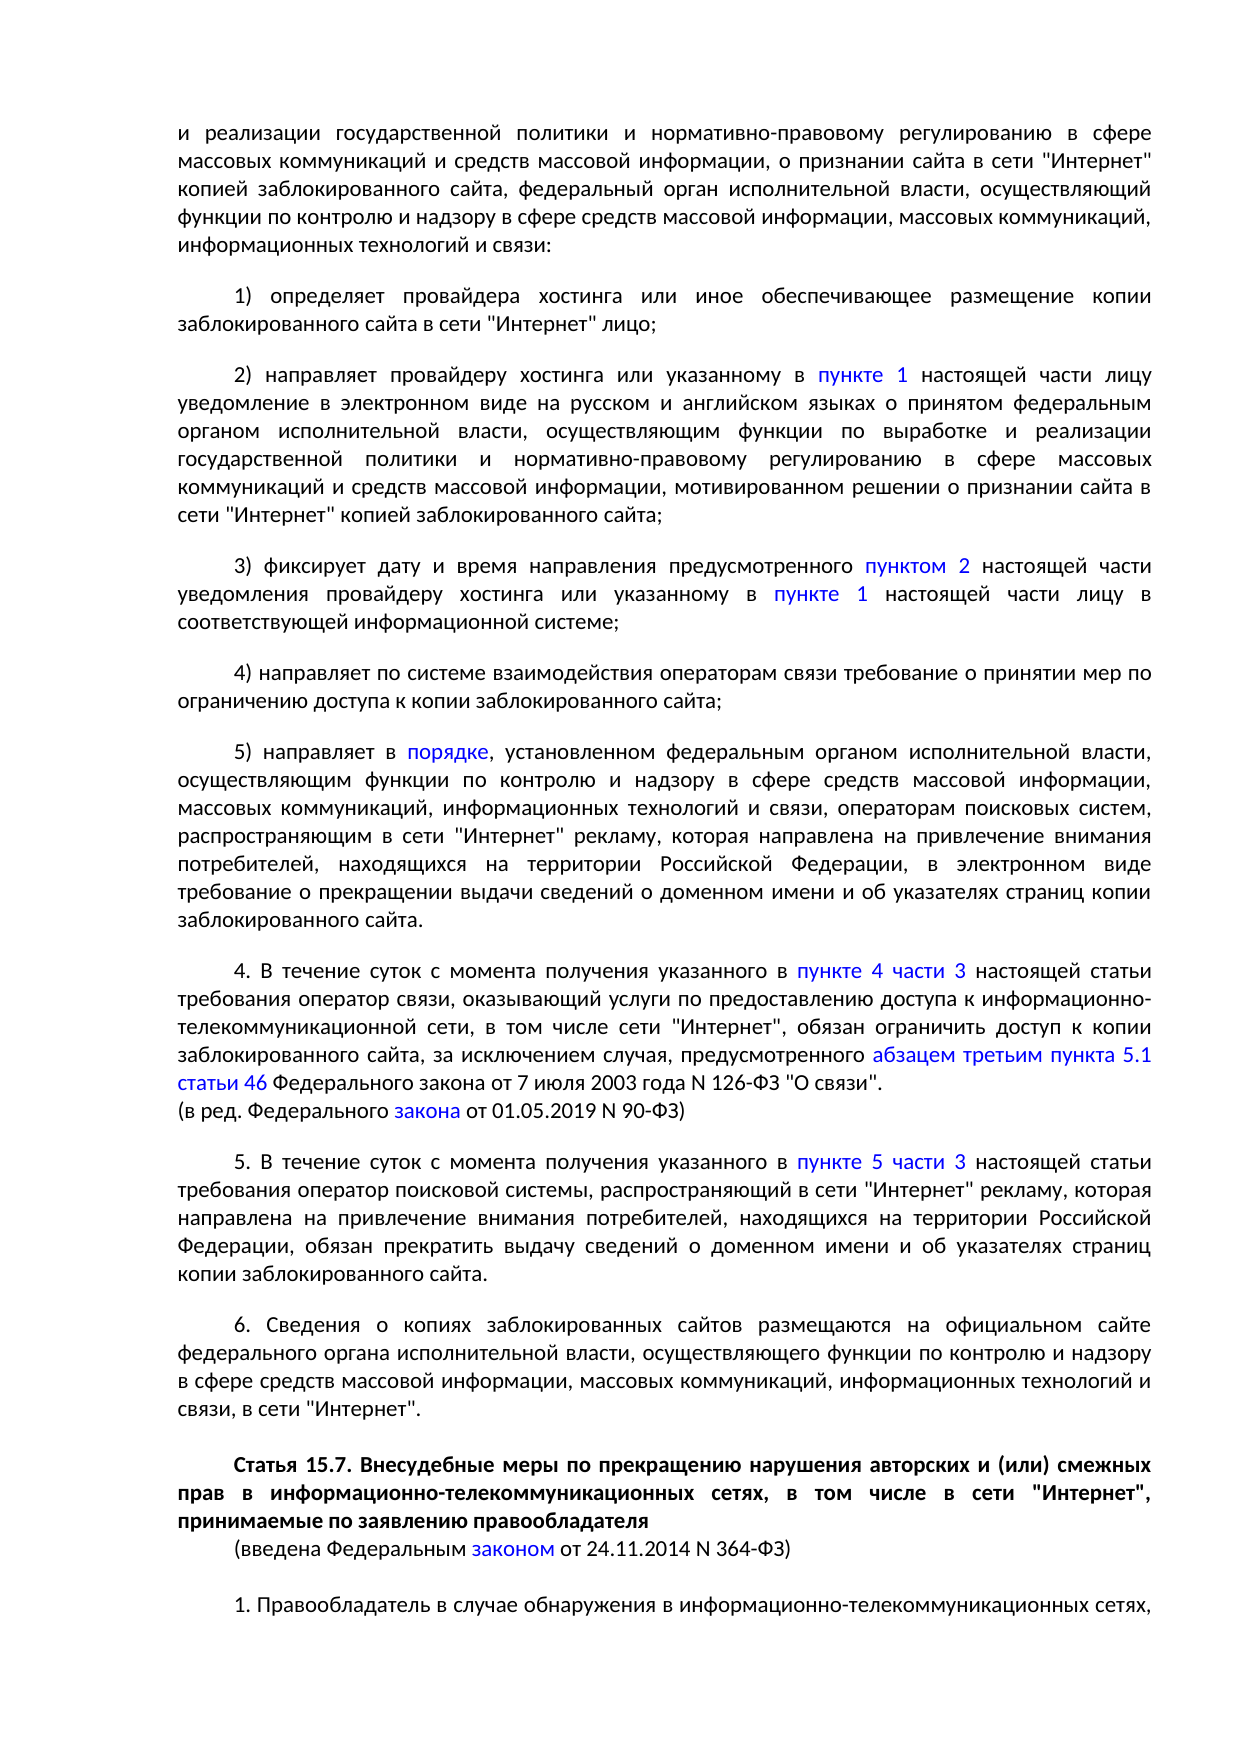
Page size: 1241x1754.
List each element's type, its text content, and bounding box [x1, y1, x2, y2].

text 5) направляет в порядке, установленном федеральным органом исполнительной власти, осуществляющим функции по контролю и надзору в сфере средств массовой информации, массовых коммуникаций, информационных технологий и связи, операторам поисковых систем, распространяющим в сети "Интернет" рекламу, которая направлена на привлечение внимания потребителей, находящихся на территории Российской Федерации, в электронном виде требование о прекращении выдачи сведений о доменном имени и об указателях страниц копии заблокированного сайта. [177, 737, 1152, 933]
text 4. В течение суток с момента получения указанного в пункте 4 части 3 настоящей статьи требования оператор связи, оказывающий услуги по предоставлению доступа к информационно-телекоммуникационной сети, в том числе сети "Интернет", обязан ограничить доступ к копии заблокированного сайта, за исключением случая, предусмотренного абзацем третьим пункта 5.1 статьи 46 Федерального закона от 7 июля 2003 года N 126-ФЗ "О связи". [177, 956, 1152, 1096]
text 2) направляет провайдеру хостинга или указанному в пункте 1 настоящей части лицу уведомление в электронном виде на русском и английском языках о принятом федеральным органом исполнительной власти, осуществляющим функции по выработке и реализации государственной политики и нормативно-правовому регулированию в сфере массовых коммуникаций и средств массовой информации, мотивированном решении о признании сайта в сети "Интернет" копией заблокированного сайта; [177, 360, 1152, 528]
text 1) определяет провайдера хостинга или иное обеспечивающее размещение копии заблокированного сайта в сети "Интернет" лицо; [177, 281, 1152, 337]
text 4) направляет по системе взаимодействия операторам связи требование о принятии мер по ограничению доступа к копии заблокированного сайта; [177, 658, 1152, 714]
text 5. В течение суток с момента получения указанного в пункте 5 части 3 настоящей статьи требования оператор поисковой системы, распространяющий в сети "Интернет" рекламу, которая направлена на привлечение внимания потребителей, находящихся на территории Российской Федерации, обязан прекратить выдачу сведений о доменном имени и об указателях страниц копии заблокированного сайта. [177, 1147, 1152, 1287]
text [177, 1590, 1152, 1618]
text (в ред. Федерального закона от 01.05.2019 N 90-ФЗ) [177, 1096, 1152, 1124]
text 6. Сведения о копиях заблокированных сайтов размещаются на официальном сайте федерального органа исполнительной власти, осуществляющего функции по контролю и надзору в сфере средств массовой информации, массовых коммуникаций, информационных технологий и связи, в сети "Интернет". [177, 1310, 1152, 1422]
text 3) фиксирует дату и время направления предусмотренного пунктом 2 настоящей части уведомления провайдеру хостинга или указанному в пункте 1 настоящей части лицу в соответствующей информационной системе; [177, 551, 1152, 635]
text (введена Федеральным законом от 24.11.2014 N 364-ФЗ) [177, 1534, 1152, 1562]
title Статья 15.7. Внесудебные меры по прекращению нарушения авторских и (или) смежных прав в информационно-телекоммуникационных сетях, в том числе в сети "Интернет", принимаемые по заявлению правообладателя [177, 1450, 1152, 1534]
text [177, 118, 1152, 258]
